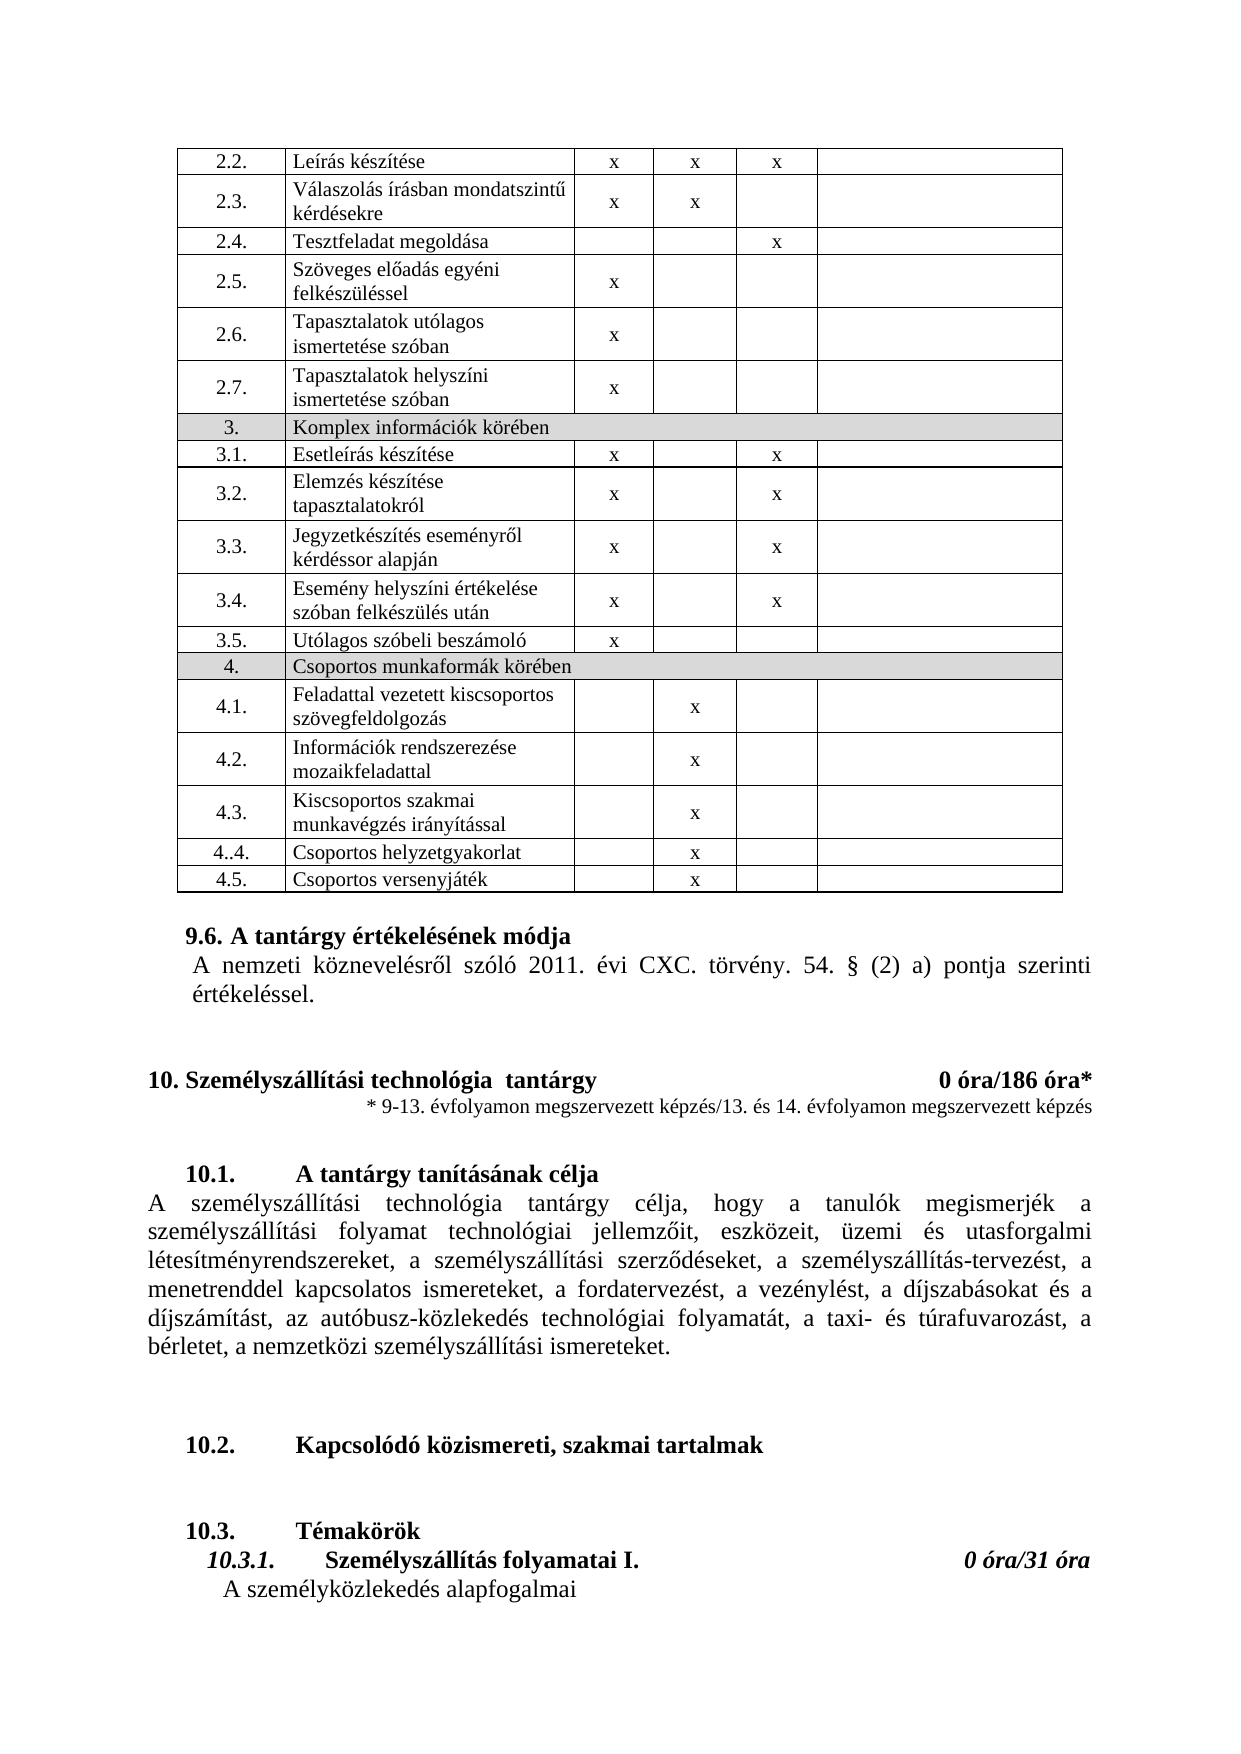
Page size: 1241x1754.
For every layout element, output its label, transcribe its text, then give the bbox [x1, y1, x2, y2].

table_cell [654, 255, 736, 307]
text * 9-13. évfolyamon megszervezett képzés/13. és 14. évfolyamon megszervezett képzés [148, 1094, 1093, 1118]
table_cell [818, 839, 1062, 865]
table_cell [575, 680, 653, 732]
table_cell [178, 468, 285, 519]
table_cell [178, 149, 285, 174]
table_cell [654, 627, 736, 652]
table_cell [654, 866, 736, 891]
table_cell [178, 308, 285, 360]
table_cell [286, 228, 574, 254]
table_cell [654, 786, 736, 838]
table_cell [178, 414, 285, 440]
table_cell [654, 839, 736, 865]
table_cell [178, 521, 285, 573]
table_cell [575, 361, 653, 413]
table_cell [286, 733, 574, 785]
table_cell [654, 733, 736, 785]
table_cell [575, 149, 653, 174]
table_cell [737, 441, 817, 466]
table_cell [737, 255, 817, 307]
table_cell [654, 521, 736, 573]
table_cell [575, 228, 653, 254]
text A nemzeti köznevelésről szóló 2011. évi CXC. törvény. 54. § (2) a) pontja szerinti értékeléssel. [192, 950, 1093, 1007]
list Személyszállítási technológia tantárgy 0 óra/186 óra* [148, 1065, 1093, 1094]
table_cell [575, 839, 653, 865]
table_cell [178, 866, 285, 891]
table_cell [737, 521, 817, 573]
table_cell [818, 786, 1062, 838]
list Témakörök [185, 1516, 1093, 1545]
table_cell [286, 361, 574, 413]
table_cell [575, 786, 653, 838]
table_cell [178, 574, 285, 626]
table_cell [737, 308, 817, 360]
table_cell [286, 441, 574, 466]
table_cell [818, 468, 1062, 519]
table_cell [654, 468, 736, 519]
list Személyszállítás folyamatai I. 0 óra/31 óra [207, 1545, 1093, 1574]
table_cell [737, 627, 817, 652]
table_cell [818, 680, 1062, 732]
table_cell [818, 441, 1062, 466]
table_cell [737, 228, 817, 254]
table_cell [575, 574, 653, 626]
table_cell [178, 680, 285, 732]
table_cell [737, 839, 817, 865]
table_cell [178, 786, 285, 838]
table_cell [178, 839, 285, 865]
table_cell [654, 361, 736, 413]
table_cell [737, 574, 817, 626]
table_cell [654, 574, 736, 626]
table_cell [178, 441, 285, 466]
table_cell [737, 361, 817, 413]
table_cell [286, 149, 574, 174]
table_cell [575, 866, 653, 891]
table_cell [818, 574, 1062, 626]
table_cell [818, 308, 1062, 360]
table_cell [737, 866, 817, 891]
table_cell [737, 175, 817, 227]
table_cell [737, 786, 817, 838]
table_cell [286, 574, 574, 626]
text A személyszállítási technológia tantárgy célja, hogy a tanulók megismerjék a személyszállítási folyamat technológiai jellemzőit, eszközeit, üzemi és utasforgalmi létesítményrendszereket, a személyszállítási szerződéseket, a személyszállítás-tervezést, a menetrenddel kapcsolatos ismereteket, a fordatervezést, a vezénylést, a díjszabásokat és a díjszámítást, az autóbusz-közlekedés technológiai folyamatát, a taxi- és túrafuvarozást, a bérletet, a nemzetközi személyszállítási ismereteket. [148, 1188, 1093, 1360]
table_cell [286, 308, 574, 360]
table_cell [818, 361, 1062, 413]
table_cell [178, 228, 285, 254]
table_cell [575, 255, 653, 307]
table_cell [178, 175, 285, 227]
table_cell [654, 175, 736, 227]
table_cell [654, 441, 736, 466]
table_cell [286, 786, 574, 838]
list Kapcsolódó közismereti, szakmai tartalmak [185, 1430, 1093, 1459]
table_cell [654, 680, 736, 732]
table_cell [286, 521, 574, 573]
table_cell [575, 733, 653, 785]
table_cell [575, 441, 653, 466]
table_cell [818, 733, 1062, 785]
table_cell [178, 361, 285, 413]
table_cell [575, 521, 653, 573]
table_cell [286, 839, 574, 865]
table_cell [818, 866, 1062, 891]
list A tantárgy tanításának célja [185, 1159, 1093, 1188]
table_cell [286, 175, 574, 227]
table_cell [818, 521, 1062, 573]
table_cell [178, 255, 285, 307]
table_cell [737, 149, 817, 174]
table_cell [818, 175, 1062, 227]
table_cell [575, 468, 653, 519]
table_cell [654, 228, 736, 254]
list A tantárgy értékelésének módja [185, 921, 1093, 950]
text A személyközlekedés alapfogalmai [148, 1574, 1093, 1603]
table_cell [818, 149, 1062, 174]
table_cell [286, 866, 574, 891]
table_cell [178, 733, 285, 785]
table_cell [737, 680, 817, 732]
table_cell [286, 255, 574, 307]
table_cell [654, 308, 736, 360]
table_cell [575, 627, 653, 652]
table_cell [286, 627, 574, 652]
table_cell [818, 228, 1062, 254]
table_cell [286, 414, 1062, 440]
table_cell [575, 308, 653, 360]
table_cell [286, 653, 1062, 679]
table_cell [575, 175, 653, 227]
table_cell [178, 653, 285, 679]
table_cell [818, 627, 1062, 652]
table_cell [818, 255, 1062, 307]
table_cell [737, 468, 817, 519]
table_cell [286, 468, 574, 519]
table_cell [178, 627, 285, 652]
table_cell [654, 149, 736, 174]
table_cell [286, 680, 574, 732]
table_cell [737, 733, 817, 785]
